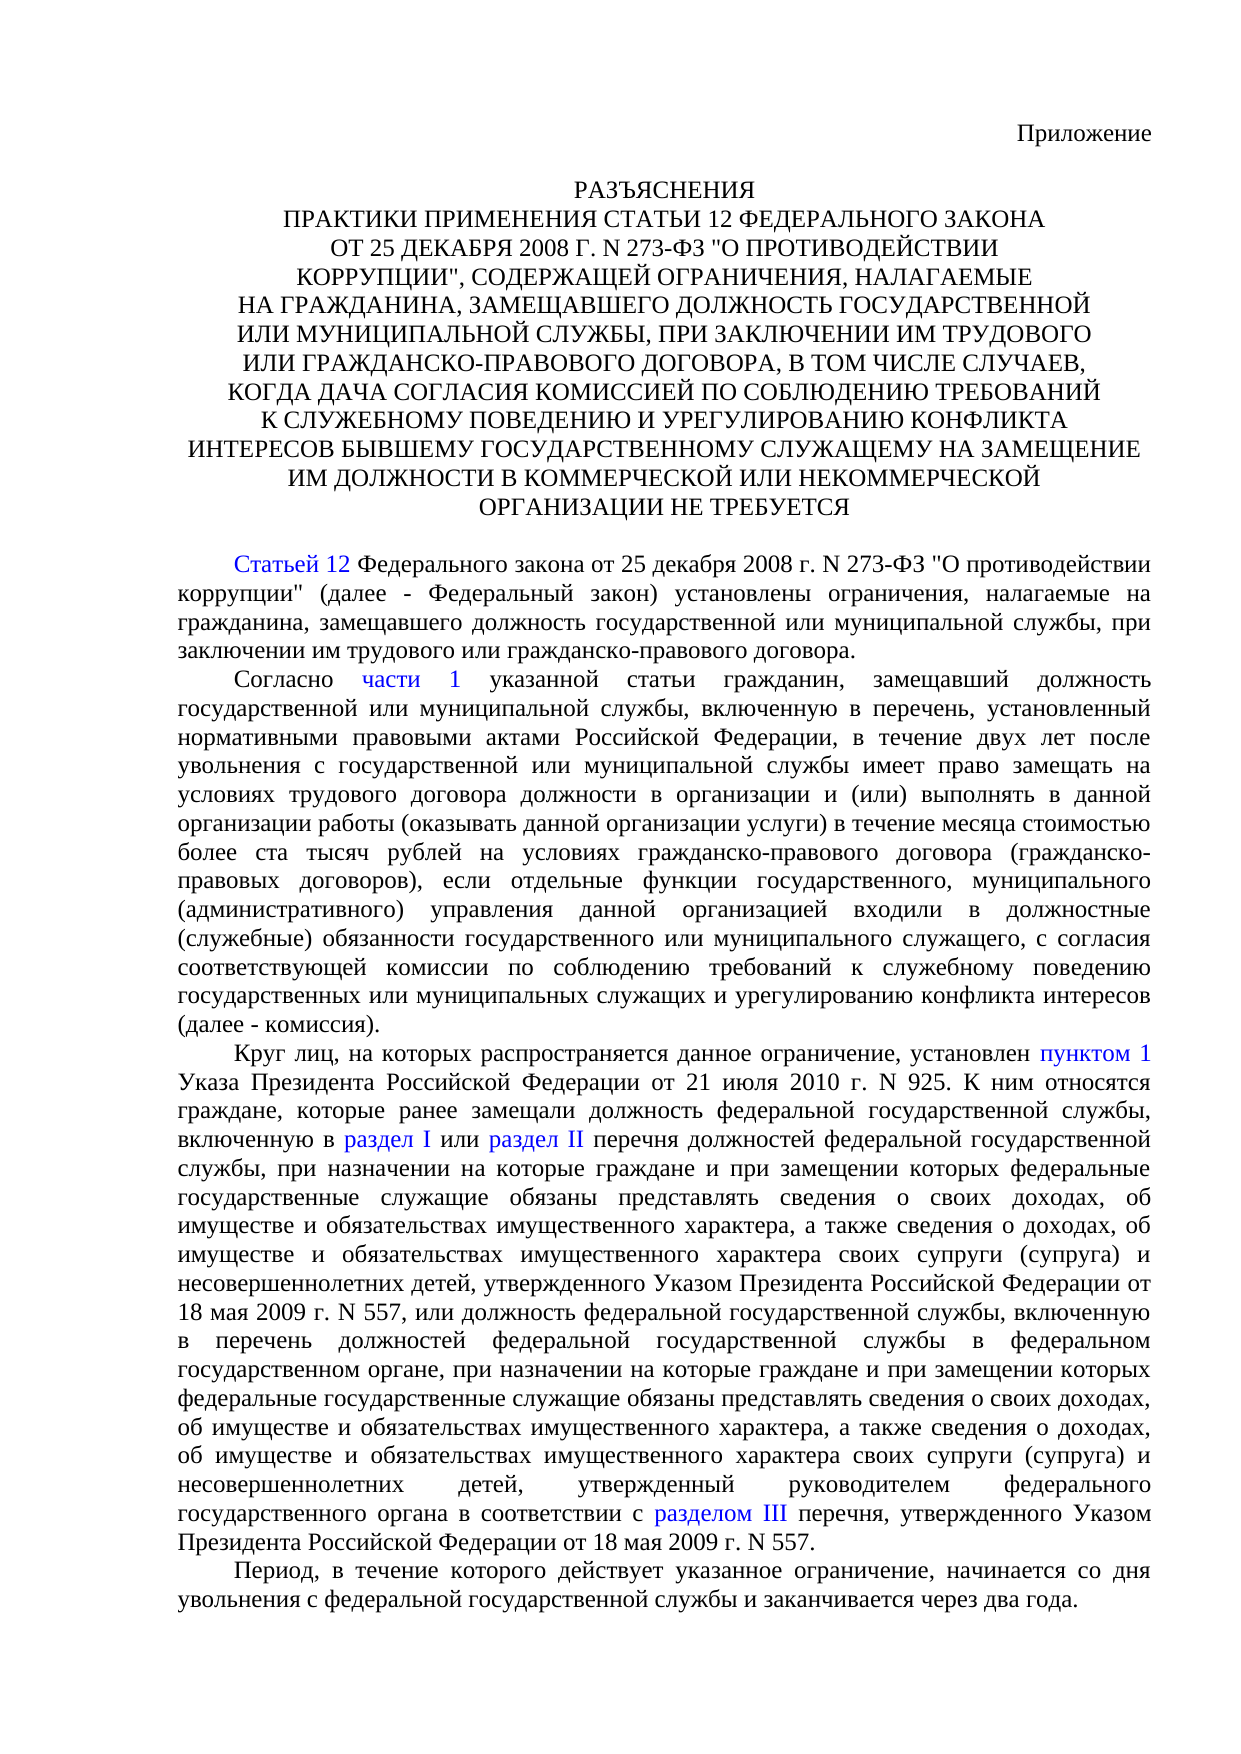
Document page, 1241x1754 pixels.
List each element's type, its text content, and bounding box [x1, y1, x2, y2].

text РАЗЪЯСНЕНИЯ [177, 176, 1152, 204]
text ИМ ДОЛЖНОСТИ В КОММЕРЧЕСКОЙ ИЛИ НЕКОММЕРЧЕСКОЙ [177, 463, 1152, 492]
text КОГДА ДАЧА СОГЛАСИЯ КОМИССИЕЙ ПО СОБЛЮДЕНИЮ ТРЕБОВАНИЙ [177, 377, 1152, 406]
text Приложение [177, 118, 1152, 147]
text Круг лиц, на которых распространяется данное ограничение, установлен пунктом 1 Указа Президента Российской Федерации от 21 июля 2010 г. N 925. К ним относятся граждане, которые ранее замещали должность федеральной государственной службы, включенную в раздел I или раздел II перечня должностей федеральной государственной службы, при назначении на которые граждане и при замещении которых федеральные государственные служащие обязаны представлять сведения о своих доходах, об имуществе и обязательствах имущественного характера, а также сведения о доходах, об имуществе и обязательствах имущественного характера своих супруги (супруга) и несовершеннолетних детей, утвержденного Указом Президента Российской Федерации от 18 мая 2009 г. N 557, или должность федеральной государственной службы, включенную в перечень должностей федеральной государственной службы в федеральном государственном органе, при назначении на которые граждане и при замещении которых федеральные государственные служащие обязаны представлять сведения о своих доходах, об имуществе и обязательствах имущественного характера, а также сведения о доходах, об имуществе и обязательствах имущественного характера своих супруги (супруга) и несовершеннолетних детей, утвержденный руководителем федерального государственного органа в соответствии с разделом III перечня, утвержденного Указом Президента Российской Федерации от 18 мая 2009 г. N 557. [177, 1038, 1152, 1556]
text ИНТЕРЕСОВ БЫВШЕМУ ГОСУДАРСТВЕННОМУ СЛУЖАЩЕМУ НА ЗАМЕЩЕНИЕ [177, 434, 1152, 463]
text ИЛИ МУНИЦИПАЛЬНОЙ СЛУЖБЫ, ПРИ ЗАКЛЮЧЕНИИ ИМ ТРУДОВОГО [177, 319, 1152, 348]
text ОТ 25 ДЕКАБРЯ 2008 Г. N 273-ФЗ "О ПРОТИВОДЕЙСТВИИ [177, 233, 1152, 262]
text ОРГАНИЗАЦИИ НЕ ТРЕБУЕТСЯ [177, 492, 1152, 521]
text Период, в течение которого действует указанное ограничение, начинается со дня увольнения с федеральной государственной службы и заканчивается через два года. [177, 1556, 1152, 1613]
text Статьей 12 Федерального закона от 25 декабря 2008 г. N 273-ФЗ "О противодействии коррупции" (далее - Федеральный закон) установлены ограничения, налагаемые на гражданина, замещавшего должность государственной или муниципальной службы, при заключении им трудового или гражданско-правового договора. [177, 549, 1152, 664]
text К СЛУЖЕБНОМУ ПОВЕДЕНИЮ И УРЕГУЛИРОВАНИЮ КОНФЛИКТА [177, 406, 1152, 434]
text ПРАКТИКИ ПРИМЕНЕНИЯ СТАТЬИ 12 ФЕДЕРАЛЬНОГО ЗАКОНА [177, 204, 1152, 233]
text Согласно части 1 указанной статьи гражданин, замещавший должность государственной или муниципальной службы, включенную в перечень, установленный нормативными правовыми актами Российской Федерации, в течение двух лет после увольнения с государственной или муниципальной службы имеет право замещать на условиях трудового договора должности в организации и (или) выполнять в данной организации работы (оказывать данной организации услуги) в течение месяца стоимостью более ста тысяч рублей на условиях гражданско-правового договора (гражданско-правовых договоров), если отдельные функции государственного, муниципального (административного) управления данной организацией входили в должностные (служебные) обязанности государственного или муниципального служащего, с согласия соответствующей комиссии по соблюдению требований к служебному поведению государственных или муниципальных служащих и урегулированию конфликта интересов (далее - комиссия). [177, 664, 1152, 1038]
text ИЛИ ГРАЖДАНСКО-ПРАВОВОГО ДОГОВОРА, В ТОМ ЧИСЛЕ СЛУЧАЕВ, [177, 348, 1152, 377]
text КОРРУПЦИИ", СОДЕРЖАЩЕЙ ОГРАНИЧЕНИЯ, НАЛАГАЕМЫЕ [177, 262, 1152, 291]
text НА ГРАЖДАНИНА, ЗАМЕЩАВШЕГО ДОЛЖНОСТЬ ГОСУДАРСТВЕННОЙ [177, 291, 1152, 319]
